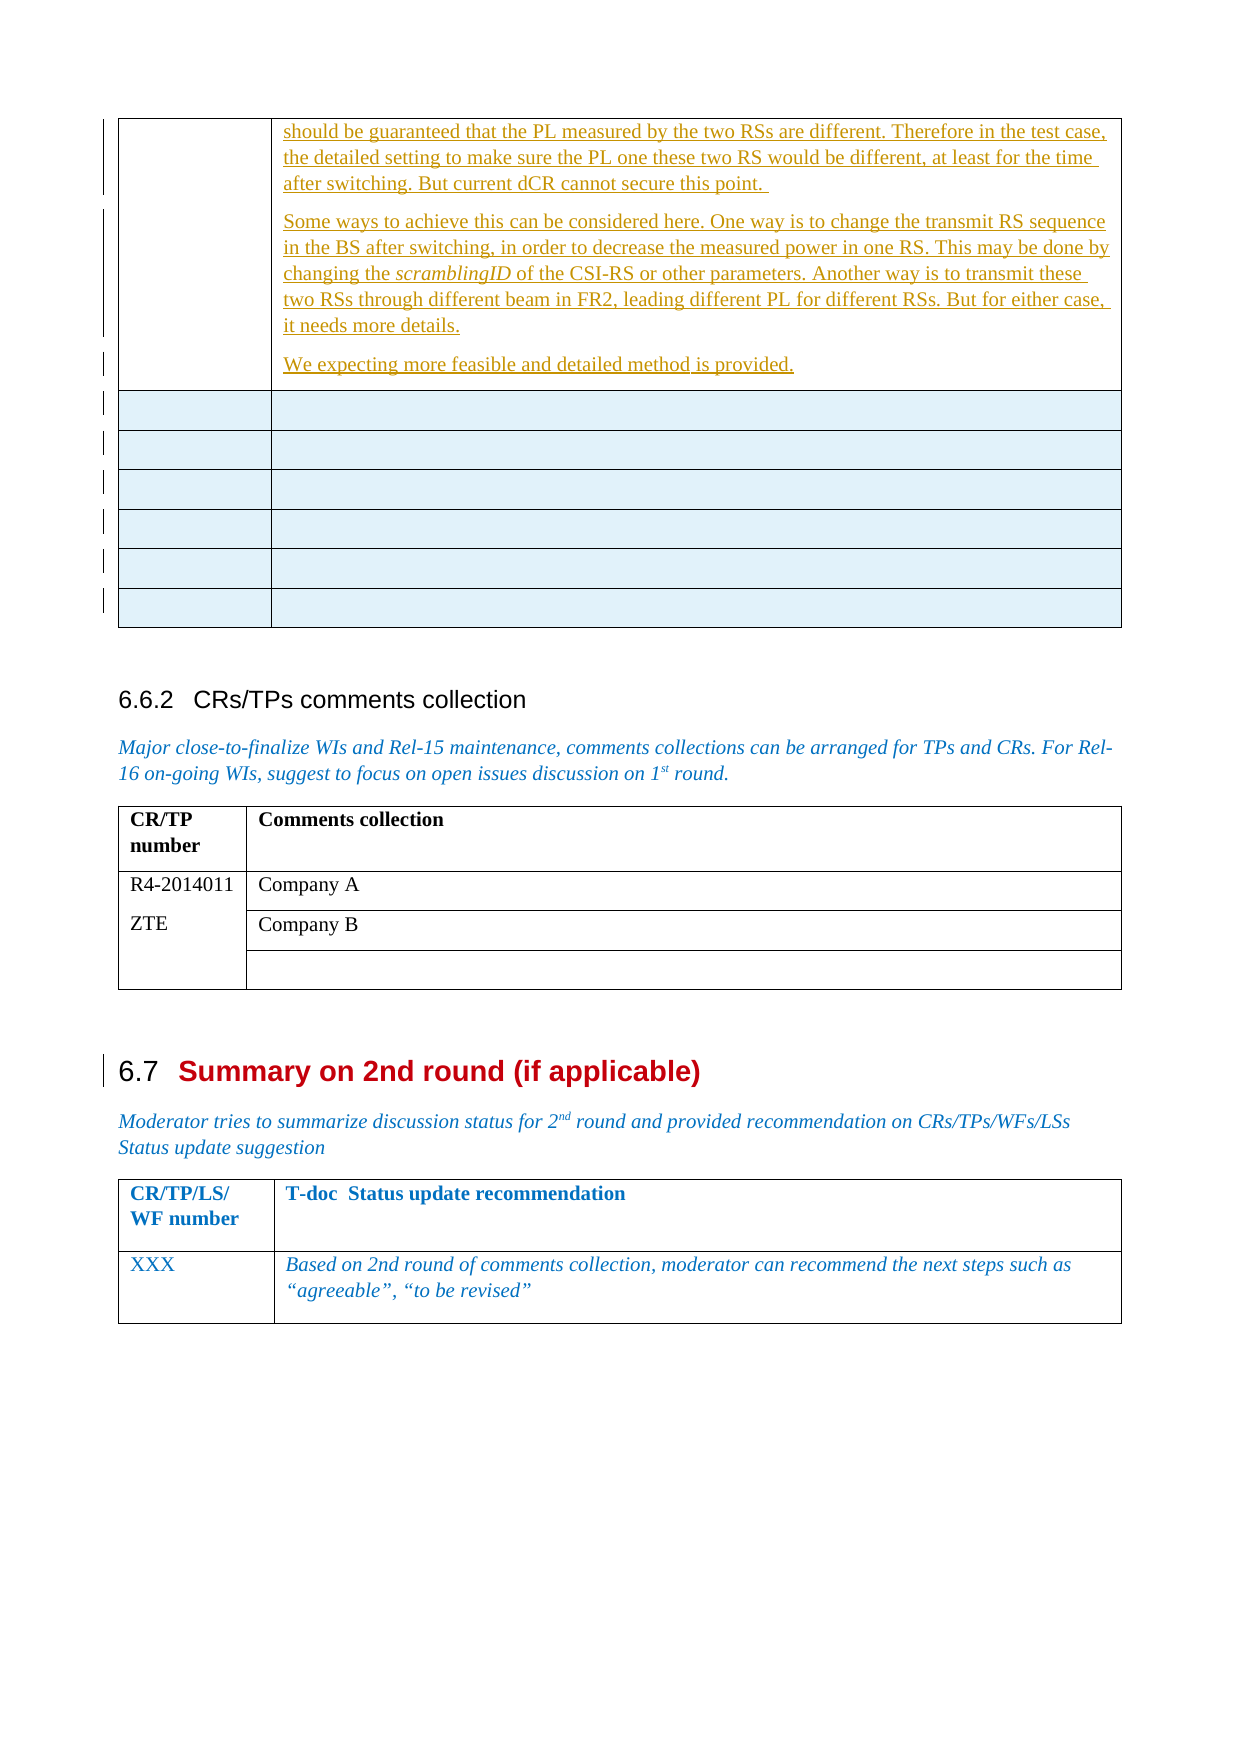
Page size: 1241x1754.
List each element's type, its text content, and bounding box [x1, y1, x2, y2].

table_header CR/TP/LS/WF number [119, 1180, 274, 1251]
table_cell [247, 951, 1121, 989]
table_cell Based on 2nd round of comments collection, moderator can recommend the next steps such as “agreeable”, “to be revised” [275, 1252, 1121, 1323]
table_cell R4-2014011 ZTE [119, 872, 246, 989]
table_cell Company A [247, 872, 1121, 910]
text Major close-to-finalize WIs and Rel-15 maintenance, comments collections can be arranged for TPs and CRs. For Rel-16 on-going WIs, suggest to focus on open issues discussion on 1st round. [118, 735, 1122, 785]
table_cell [272, 119, 1121, 390]
table_header T-doc Status update recommendation [275, 1180, 1121, 1251]
table_cell [119, 119, 271, 390]
table_header Comments collection [247, 807, 1121, 871]
table_cell XXX [119, 1252, 274, 1323]
table_cell Company B [247, 911, 1121, 950]
table_header CR/TP number [119, 807, 246, 871]
subtitle CRs/TPs comments collection [118, 685, 1122, 714]
subtitle Summary on 2nd round (if applicable) [118, 1054, 1122, 1087]
text Moderator tries to summarize discussion status for 2nd round and provided recommendation on CRs/TPs/WFs/LSs Status update suggestion [118, 1109, 1122, 1159]
